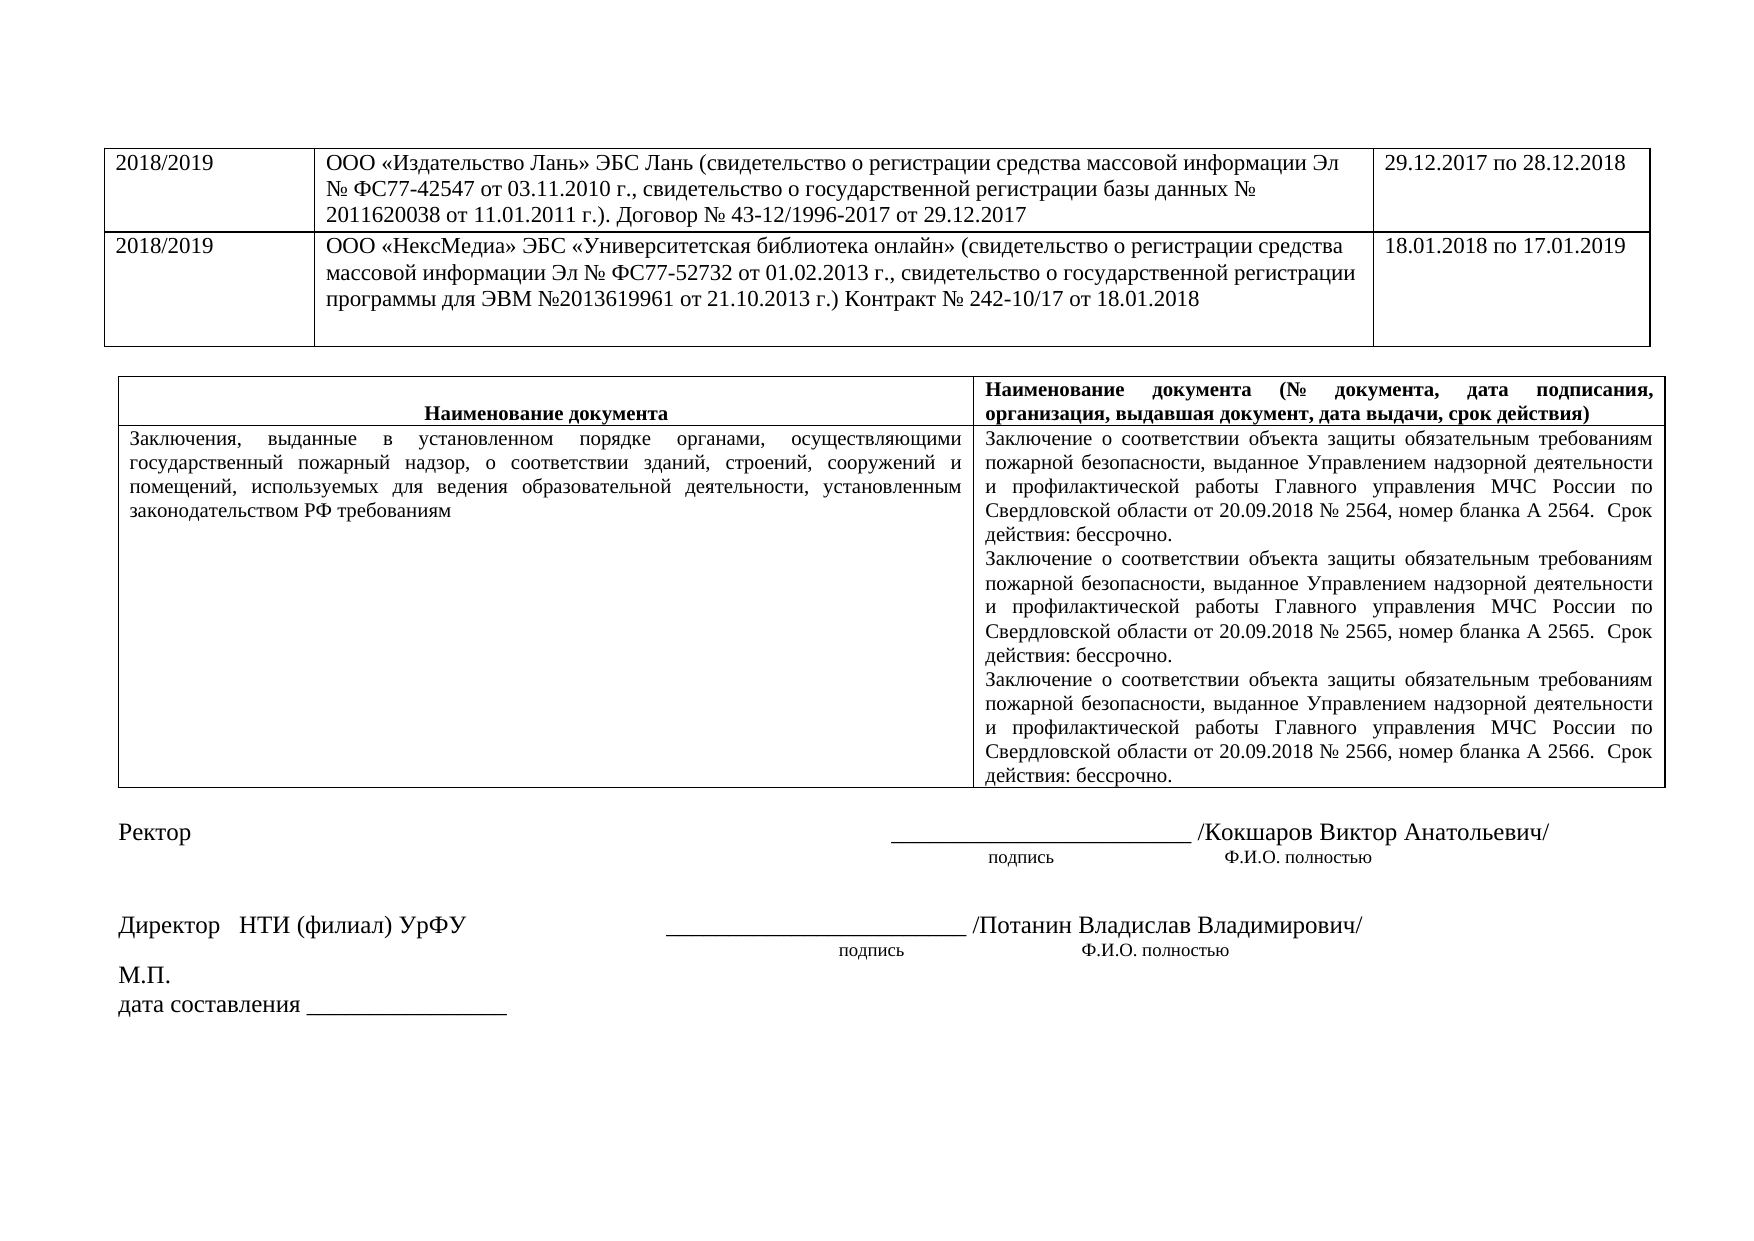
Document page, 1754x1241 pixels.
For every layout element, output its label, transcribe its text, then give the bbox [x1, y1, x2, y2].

table_cell 29.12.2017 по 28.12.2018 [1374, 149, 1649, 231]
table_cell Заключения, выданные в установленном порядке органами, осуществляющими государственный пожарный надзор, о соответствии зданий, строений, сооружений и помещений, используемых для ведения образовательной деятельности, установленным законодательством РФ требованиям [119, 426, 973, 787]
text Директор НТИ (филиал) УрФУ ________________________ /Потанин Владислав Владимирович/ [118, 910, 1636, 939]
text М.П. [118, 961, 1636, 989]
table_cell 18.01.2018 по 17.01.2019 [1374, 233, 1649, 346]
text Ректор ________________________ /Кокшаров Виктор Анатольевич/ [118, 817, 1636, 846]
table_header Наименование документа [119, 377, 973, 425]
table_header Наименование документа (№ документа, дата подписания, организация, выдавшая документ, дата выдачи, срок действия) [974, 377, 1664, 425]
table_cell Заключение о соответствии объекта защиты обязательным требованиям пожарной безопасности, выданное Управлением надзорной деятельности и профилактической работы Главного управления МЧС России по Свердловской области от 20.09.2018 № 2564, номер бланка А 2564. Срок действия: бессрочно. Заключение о соответствии объекта защиты обязательным требованиям пожарной безопасности, выданное Управлением надзорной деятельности и профилактической работы Главного управления МЧС России по Свердловской области от 20.09.2018 № 2565, номер бланка А 2565. Срок действия: бессрочно. Заключение о соответствии объекта защиты обязательным требованиям пожарной безопасности, выданное Управлением надзорной деятельности и профилактической работы Главного управления МЧС России по Свердловской области от 20.09.2018 № 2566, номер бланка А 2566. Срок действия: бессрочно. [974, 426, 1664, 787]
table_cell 2018/2019 [105, 233, 314, 346]
text подпись Ф.И.О. полностью [118, 939, 1636, 961]
text подпись Ф.И.О. полностью [118, 846, 1636, 867]
text дата составления ________________ [118, 989, 1636, 1018]
table_cell 2018/2019 [105, 149, 314, 231]
